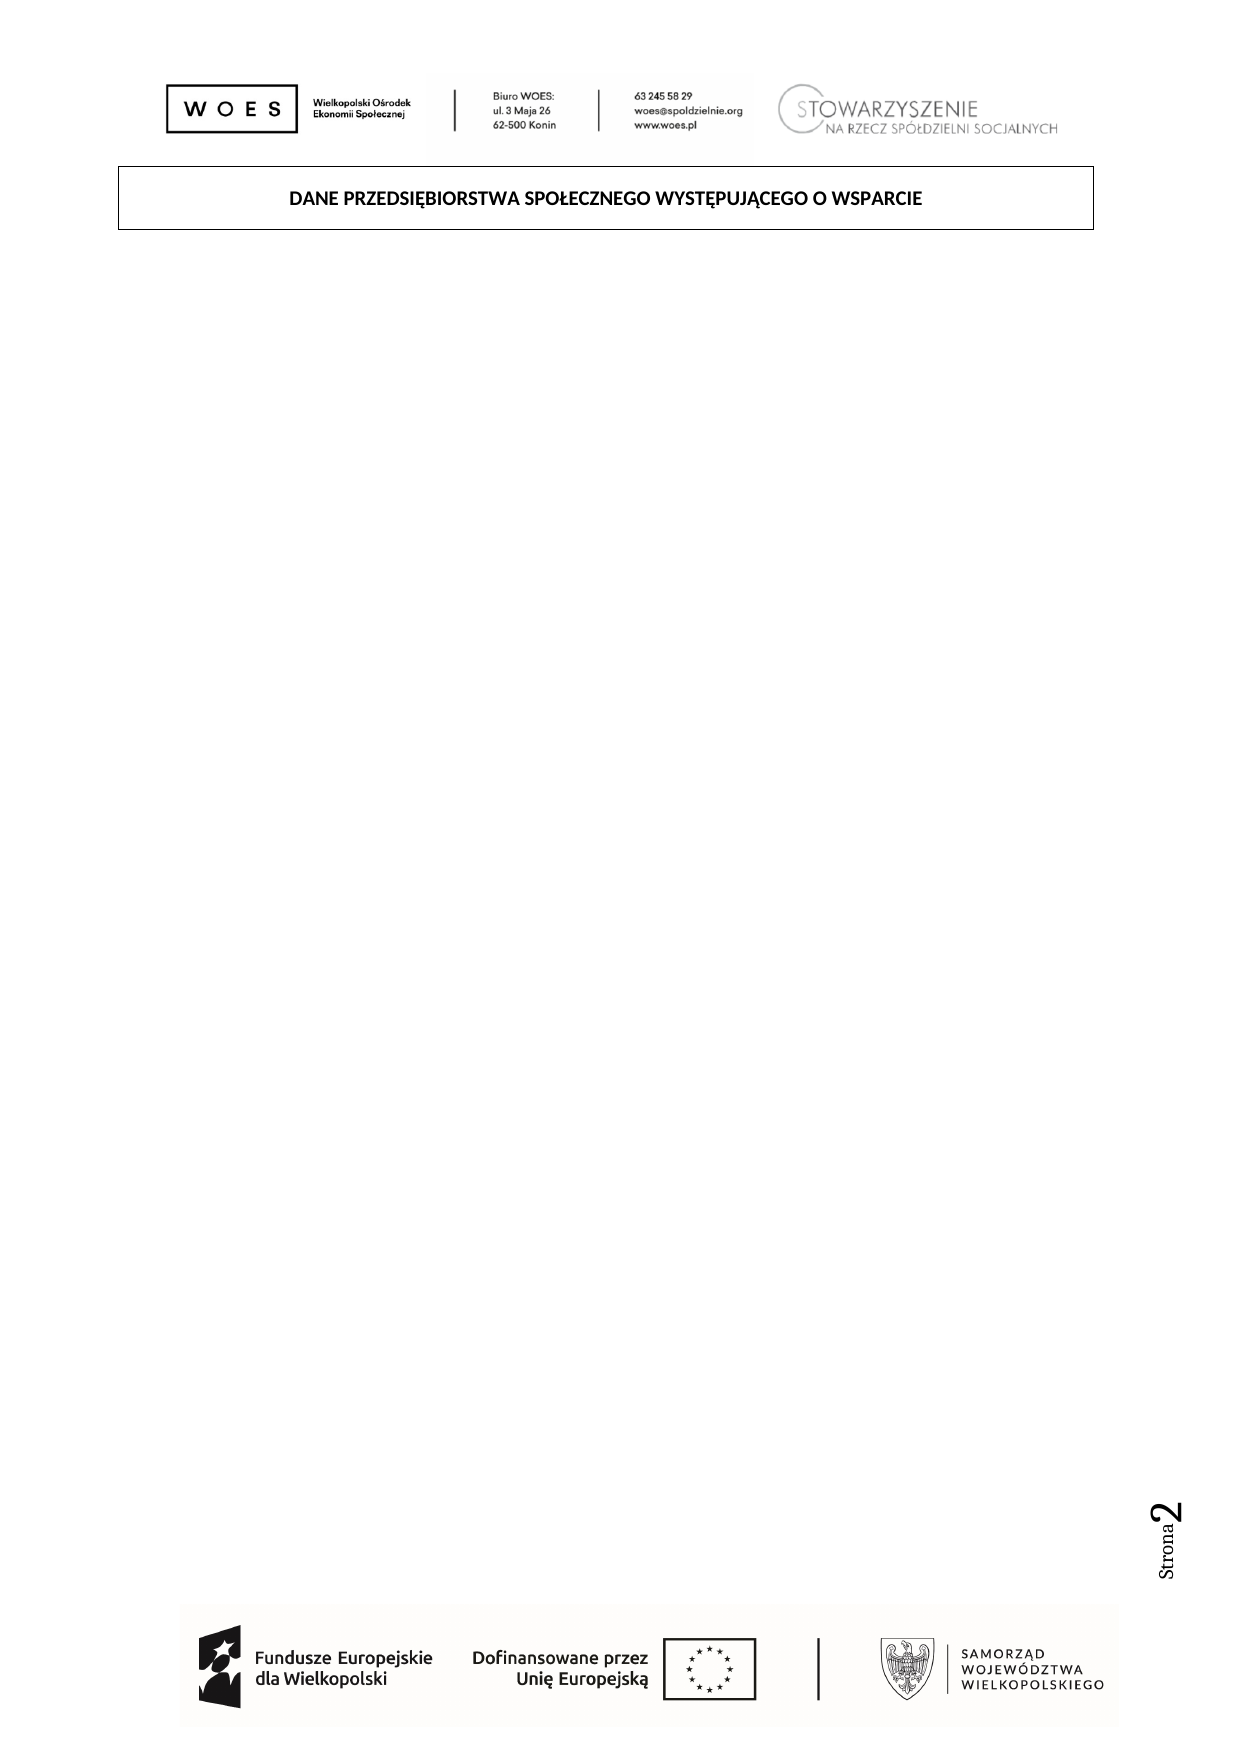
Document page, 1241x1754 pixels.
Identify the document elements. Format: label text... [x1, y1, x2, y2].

picture [132, 73, 1078, 166]
picture [178, 1604, 1118, 1727]
table_header DANE PRZEDSIĘBIORSTWA SPOŁECZNEGO WYSTĘPUJĄCEGO O WSPARCIE [119, 167, 1093, 228]
